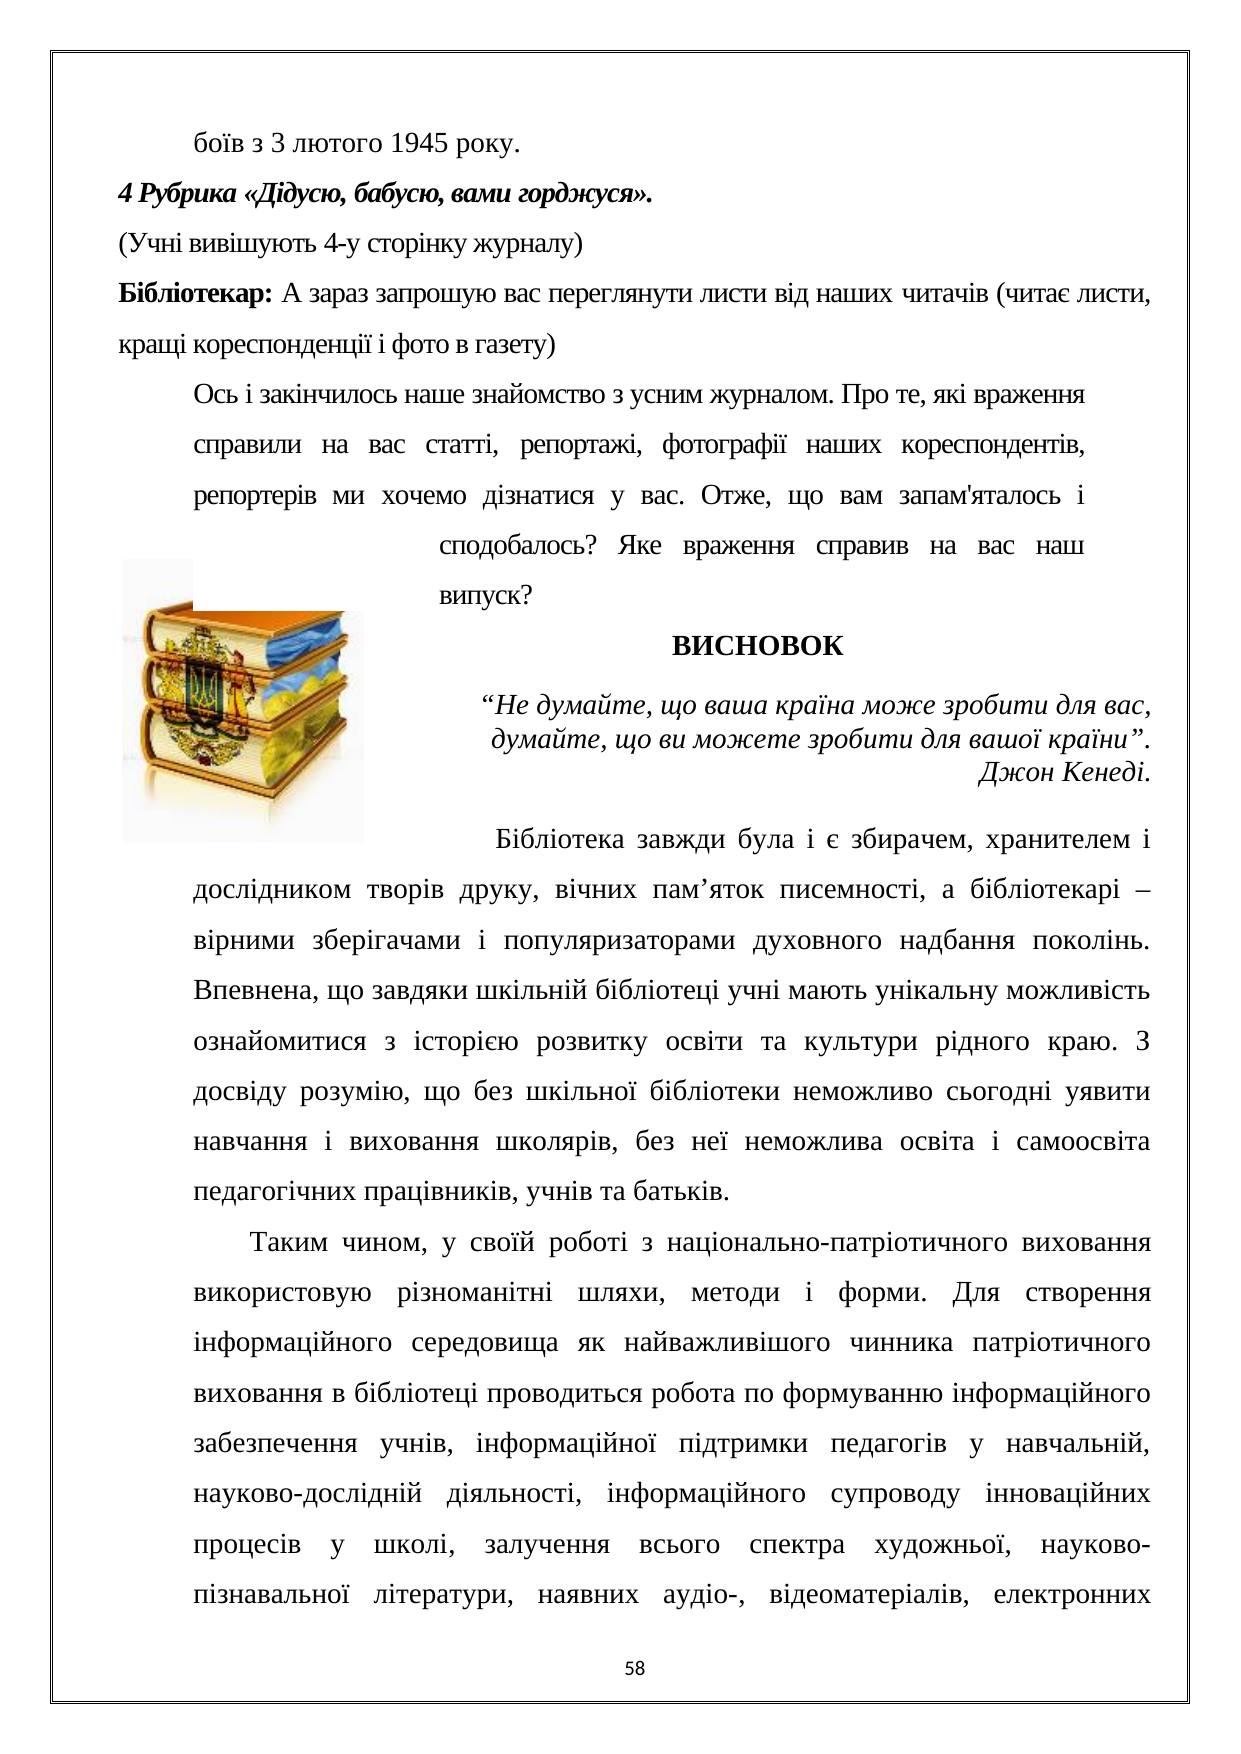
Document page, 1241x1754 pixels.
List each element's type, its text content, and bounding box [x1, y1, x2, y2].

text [193, 125, 1152, 158]
text Ось і закінчилось наше знайомство з усним журналом. Про те, які враження справили на вас статті, репортажі, фотографії наших кореспондентів, репортерів ми хочемо дізнатися у вас. Отже, що вам запам'яталось і сподобалось? Яке враження справив на вас наш випуск? [193, 376, 1086, 611]
text ВИСНОВОК [118, 628, 1152, 661]
picture [122, 559, 364, 628]
picture [122, 661, 364, 687]
text 4 Рубрика «Дідусю, бабусю, вами горджуся». [118, 175, 1152, 208]
text думайте, що ви можете зробити для вашої країни”. [118, 721, 1152, 754]
text Бібліотекар: А зараз запрошую вас переглянути листи від наших читачів (читає листи, кращі кореспонденції і фото в газету) [118, 276, 1152, 359]
picture [122, 788, 364, 843]
text Бібліотека завжди була і є збирачем, хранителем і дослідником творів друку, вічних пам’яток писемності, а бібліотекарі – вірними зберігачами і популяризаторами духовного надбання поколінь. Впевнена, що завдяки шкільній бібліотеці учні мають унікальну можливість ознайомитися з історією розвитку освіти та культури рідного краю. З досвіду розумію, що без шкільної бібліотеки неможливо сьогодні уявити навчання і виховання школярів, без неї неможлива освіта і самоосвіта педагогічних працівників, учнів та батьків. [193, 821, 1152, 1207]
text (Учні вивішують 4-у сторінку журналу) [118, 225, 1152, 259]
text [193, 1224, 1152, 1609]
text Джон Кенеді. [118, 754, 1152, 788]
text “Не думайте, що ваша країна може зробити для вас, [118, 687, 1152, 721]
